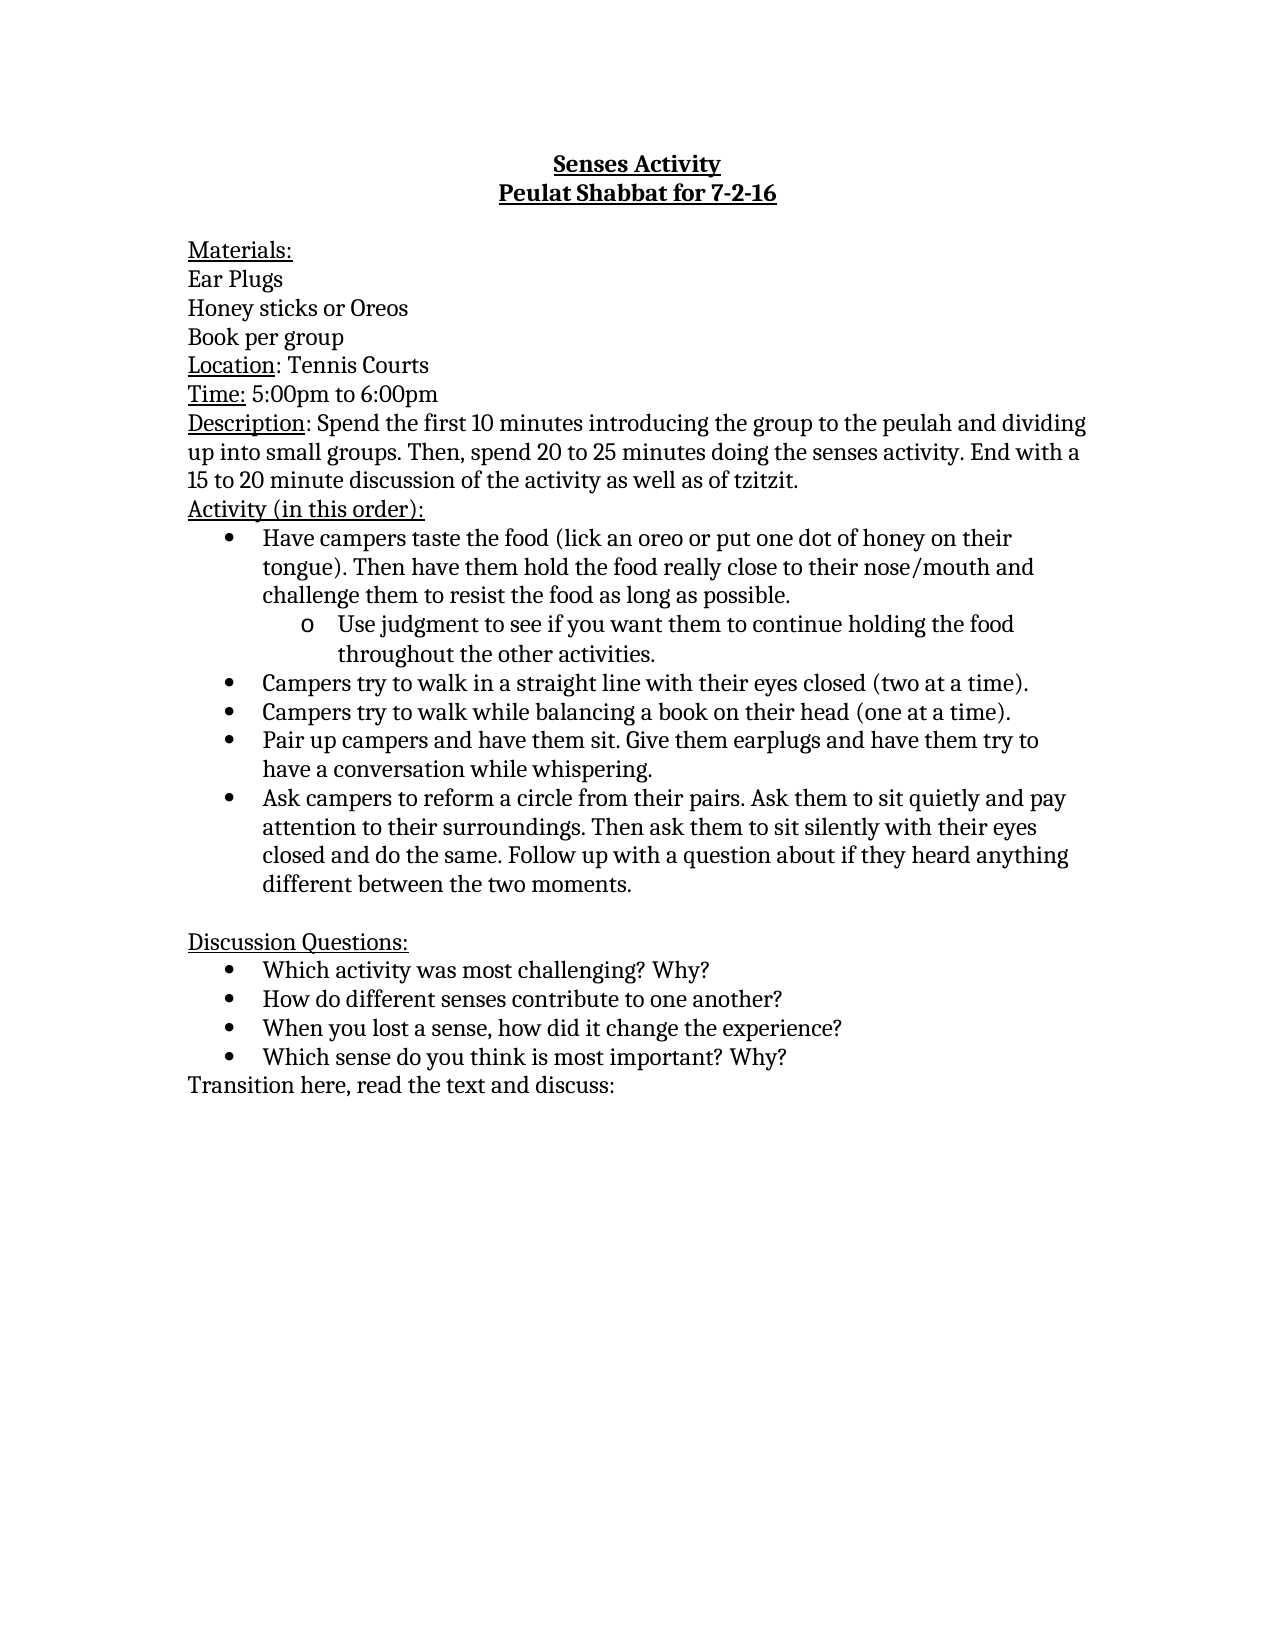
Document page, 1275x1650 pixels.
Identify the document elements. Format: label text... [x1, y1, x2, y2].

list Pair up campers and have them sit. Give them earplugs and have them try to have a conversation while whispering. [225, 726, 1087, 784]
text Peulat Shabbat for 7-2-16 [187, 179, 1087, 207]
text Ear Plugs [187, 265, 1087, 294]
list Which activity was most challenging? Why? [225, 956, 1087, 985]
text Materials: [187, 236, 1087, 265]
text Transition here, read the text and discuss: [187, 1071, 1087, 1100]
text Book per group [187, 322, 1087, 351]
text Honey sticks or Oreos [187, 294, 1087, 322]
list Ask campers to reform a circle from their pairs. Ask them to sit quietly and pay attention to their surroundings. Then ask them to sit silently with their eyes closed and do the same. Follow up with a question about if they heard anything different between the two moments. [225, 784, 1087, 899]
text Senses Activity [187, 150, 1087, 179]
list Campers try to walk in a straight line with their eyes closed (two at a time). [225, 669, 1087, 697]
list When you lost a sense, how did it change the experience? [225, 1014, 1087, 1042]
list Use judgment to see if you want them to continue holding the food throughout the other activities. [300, 610, 1087, 669]
text Location: Tennis Courts [187, 351, 1087, 380]
list How do different senses contribute to one another? [225, 985, 1087, 1014]
text Time: 5:00pm to 6:00pm [187, 380, 1087, 409]
text Description: Spend the first 10 minutes introducing the group to the peulah and dividing up into small groups. Then, spend 20 to 25 minutes doing the senses activity. End with a 15 to 20 minute discussion of the activity as well as of tzitzit. [187, 409, 1087, 495]
list Which sense do you think is most important? Why? [225, 1042, 1087, 1071]
list Have campers taste the food (lick an oreo or put one dot of honey on their tongue). Then have them hold the food really close to their nose/mouth and challenge them to resist the food as long as possible. [225, 524, 1087, 610]
text Discussion Questions: [187, 927, 1087, 956]
text Activity (in this order): [187, 495, 1087, 524]
list Campers try to walk while balancing a book on their head (one at a time). [225, 697, 1087, 726]
